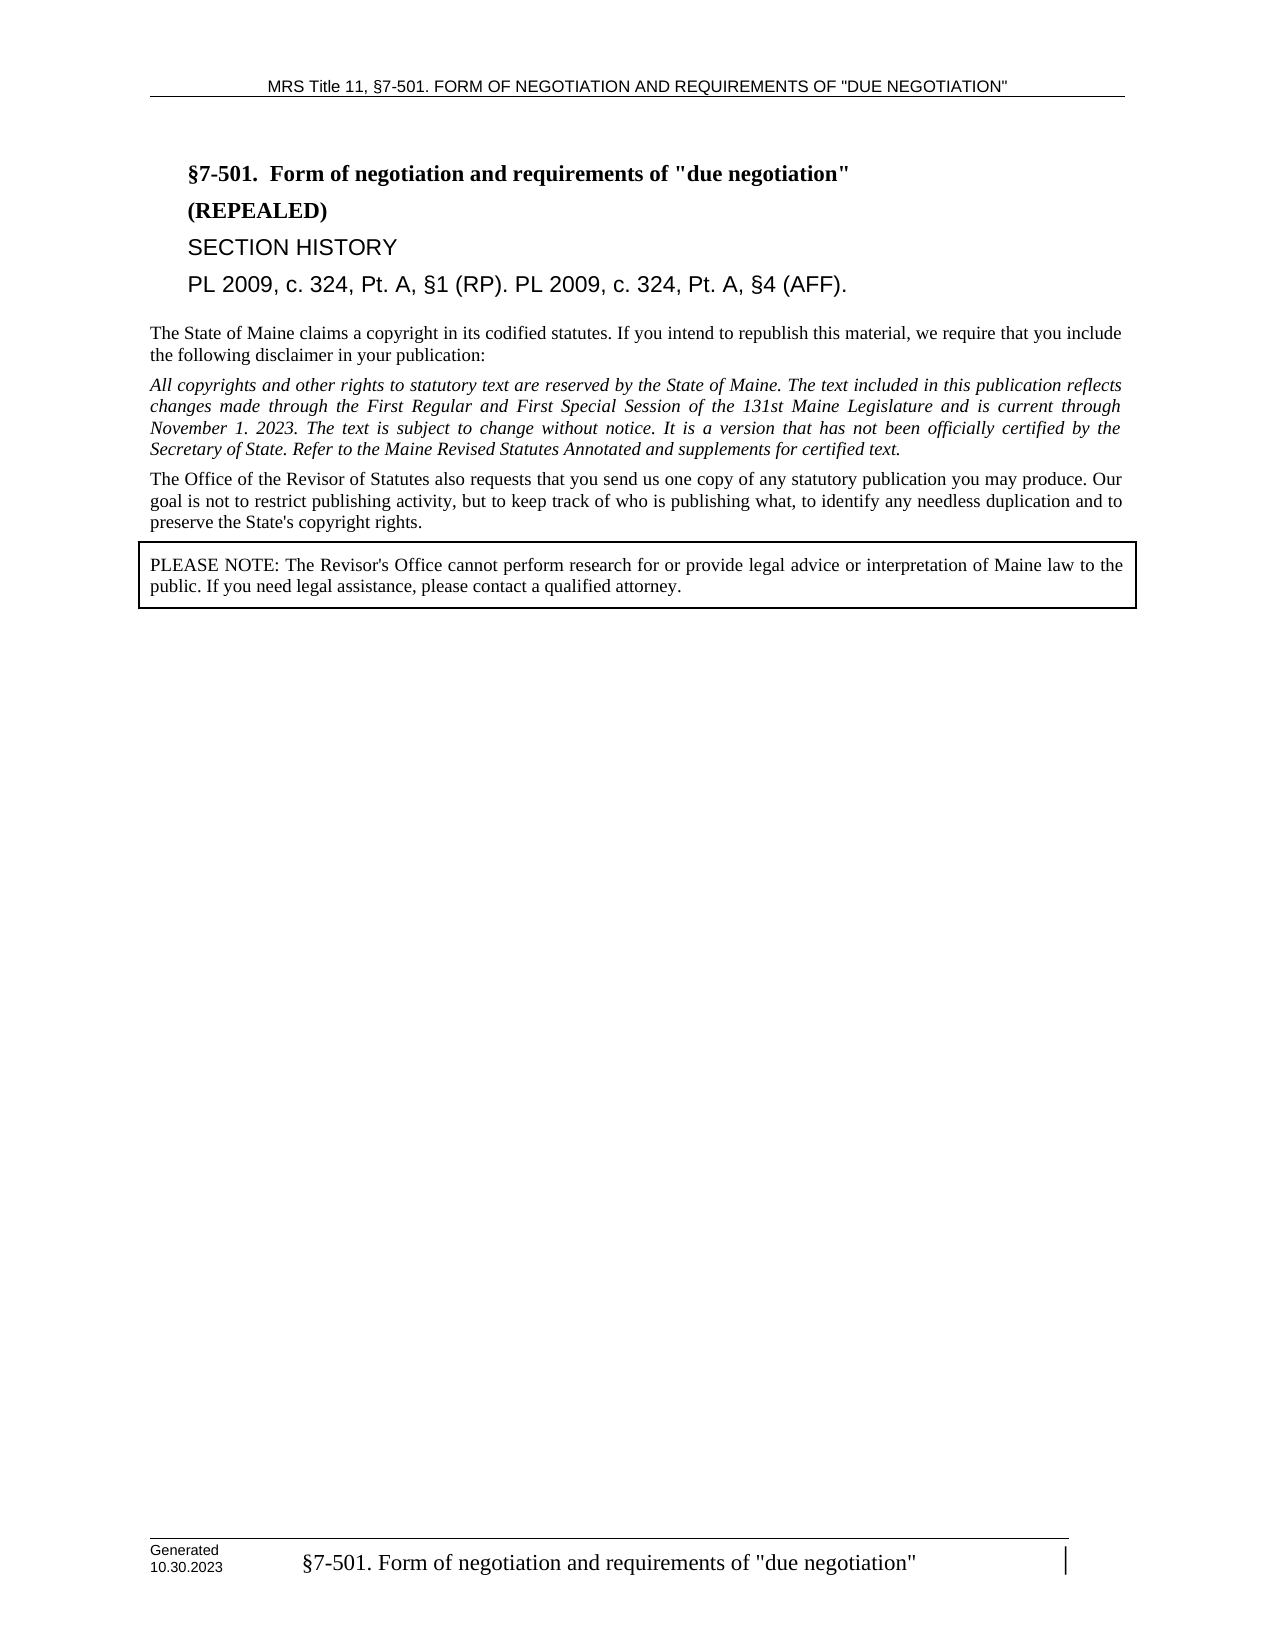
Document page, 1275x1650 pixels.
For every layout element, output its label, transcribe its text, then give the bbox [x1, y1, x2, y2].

text §7-501. Form of negotiation and requirements of "due negotiation" [187, 160, 1125, 187]
text SECTION HISTORY [187, 234, 1125, 260]
text The State of Maine claims a copyright in its codified statutes. If you intend to republish this material, we require that you include the following disclaimer in your publication: [150, 322, 1125, 365]
text PL 2009, c. 324, Pt. A, §1 (RP). PL 2009, c. 324, Pt. A, §4 (AFF). [187, 271, 1125, 297]
text The Office of the Revisor of Statutes also requests that you send us one copy of any statutory publication you may produce. Our goal is not to restrict publishing activity, but to keep track of who is publishing what, to identify any needless duplication and to preserve the State's copyright rights. [150, 468, 1125, 533]
text (REPEALED) [187, 197, 1125, 223]
text All copyrights and other rights to statutory text are reserved by the State of Maine. The text included in this publication reflects changes made through the First Regular and First Special Session of the 131st Maine Legislature and is current through November 1. 2023 . The text is subject to change without notice. It is a version that has not been officially certified by the Secretary of State. Refer to the Maine Revised Statutes Annotated and supplements for certified text. [150, 373, 1125, 460]
text PLEASE NOTE: The Revisor's Office cannot perform research for or provide legal advice or interpretation of Maine law to the public. If you need legal assistance, please contact a qualified attorney. [140, 543, 1135, 607]
